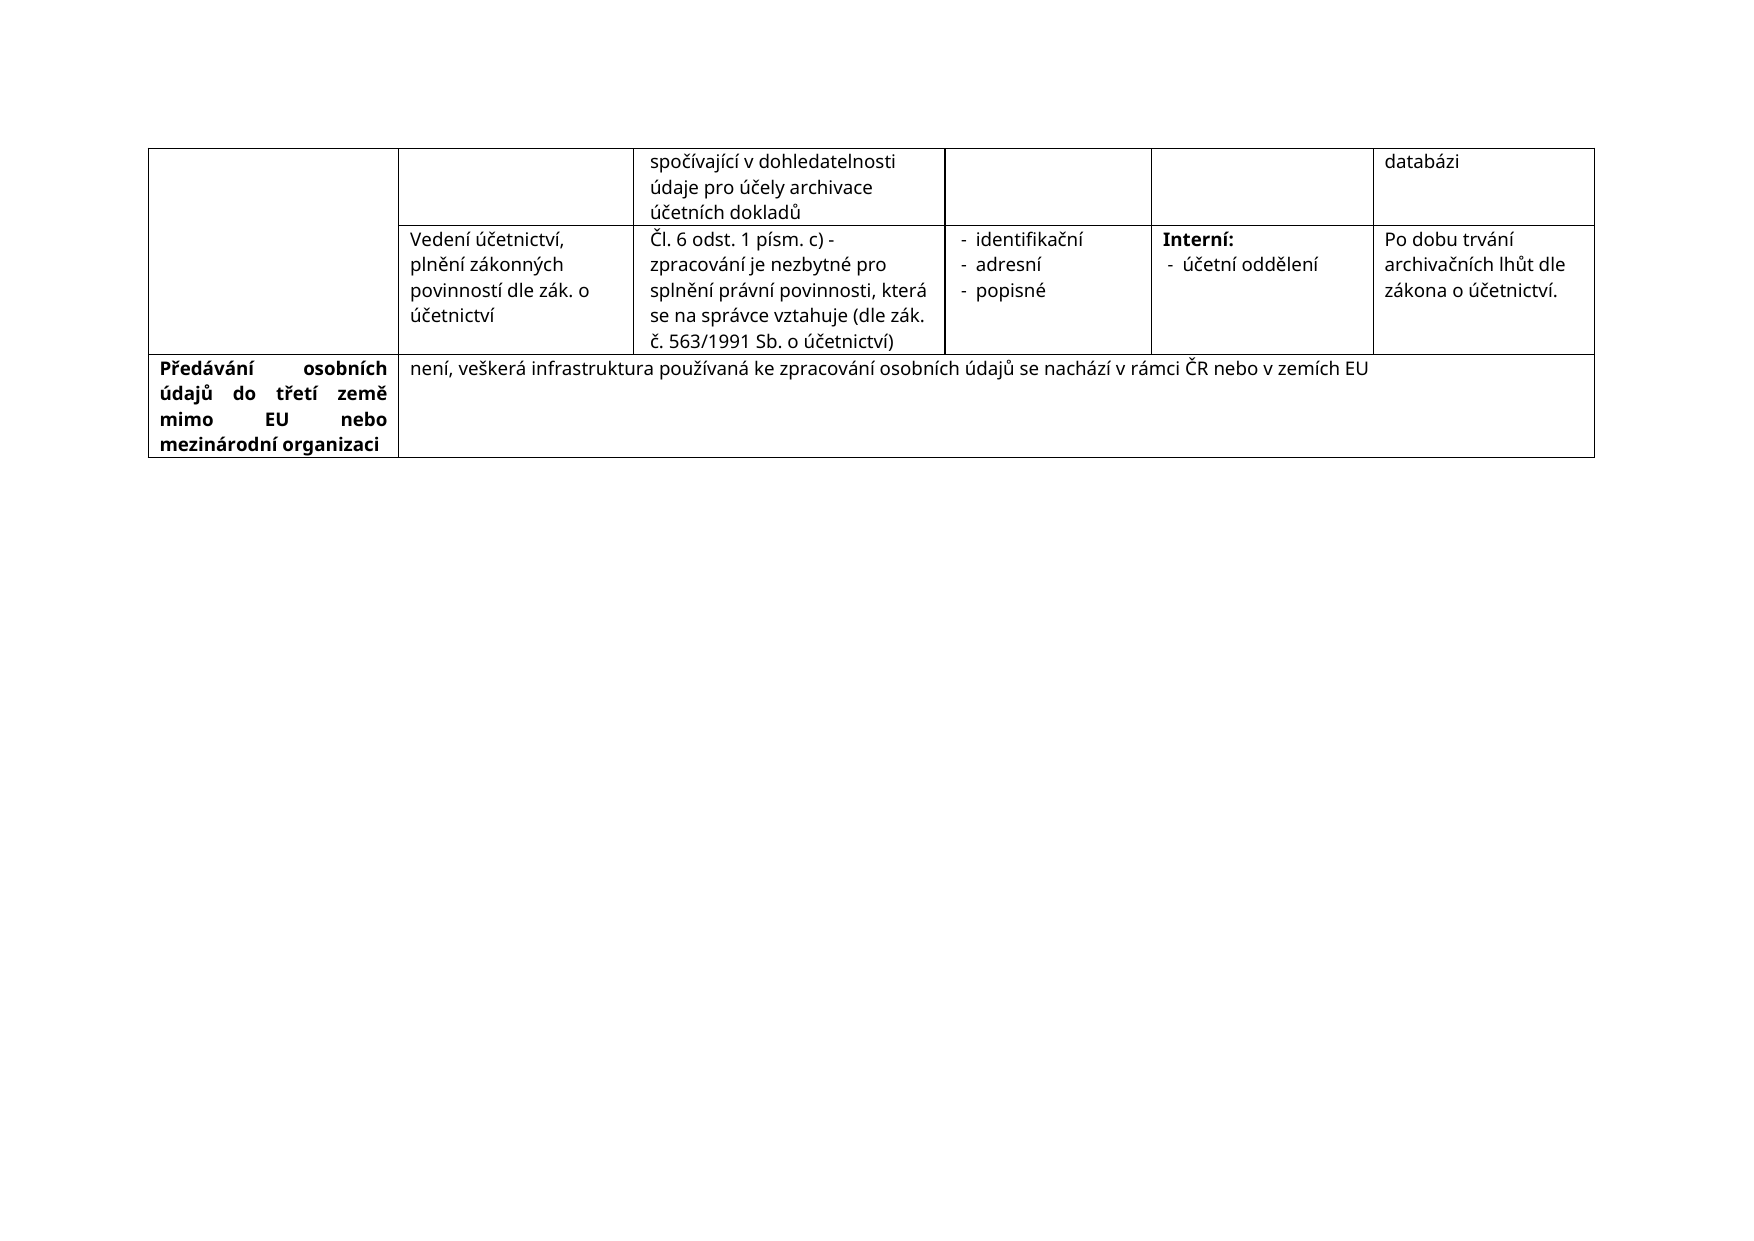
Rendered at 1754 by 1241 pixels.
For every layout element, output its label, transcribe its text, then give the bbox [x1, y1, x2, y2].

table_cell není, veškerá infrastruktura používaná ke zpracování osobních údajů se nachází v rámci ČR nebo v zemích EU [399, 355, 1594, 457]
table_cell Čl. 6 odst. 1 písm. c) - zpracování je nezbytné pro splnění právní povinnosti, která se na správce vztahuje (dle zák. č. 563/1991 Sb. o účetnictví) [634, 226, 944, 354]
table_cell Po dobu trvání archivačních lhůt dle zákona o účetnictví. [1374, 226, 1594, 354]
table_cell Předávání osobních údajů do třetí země mimo EU nebo mezinárodní organizaci [149, 355, 398, 457]
table_cell identifikační adresní popisné [946, 226, 1151, 354]
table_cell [1374, 149, 1594, 225]
table_cell Vedení účetnictví, plnění zákonných povinností dle zák. o účetnictví [399, 226, 633, 354]
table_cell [634, 149, 944, 225]
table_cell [946, 149, 1151, 225]
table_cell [1152, 149, 1373, 225]
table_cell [399, 149, 633, 225]
table_cell Interní: účetní oddělení [1152, 226, 1373, 354]
